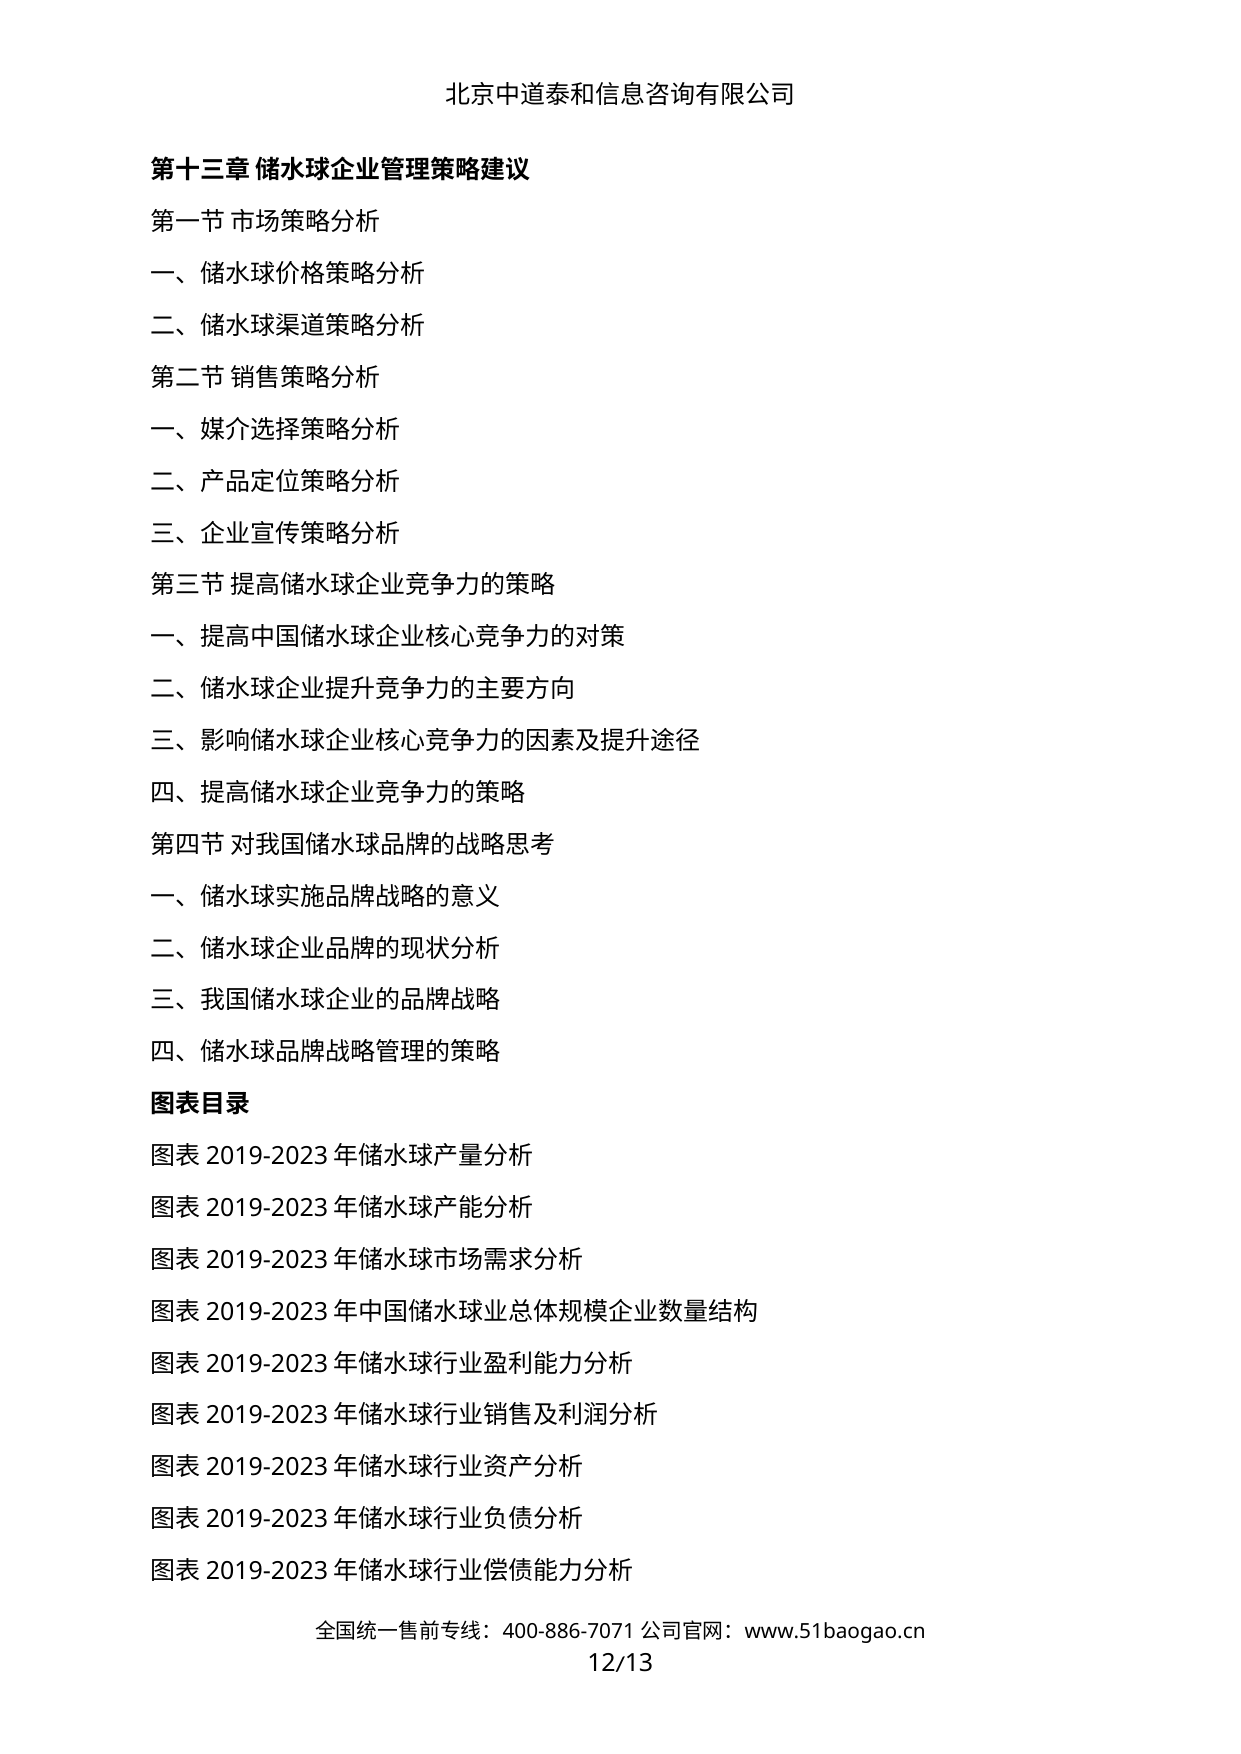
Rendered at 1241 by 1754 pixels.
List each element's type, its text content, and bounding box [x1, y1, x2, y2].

text 一、提高中国储水球企业核心竞争力的对策 [150, 617, 1090, 653]
text 二、产品定位策略分析 [150, 461, 1090, 497]
text 图表 2019-2023年储水球行业负债分析 [150, 1499, 1090, 1535]
text 三、影响储水球企业核心竞争力的因素及提升途径 [150, 721, 1090, 757]
text 图表 2019-2023年储水球行业盈利能力分析 [150, 1343, 1090, 1379]
text 第三节 提高储水球企业竞争力的策略 [150, 565, 1090, 601]
text 第二节 销售策略分析 [150, 357, 1090, 394]
text 图表 2019-2023年储水球产能分析 [150, 1187, 1090, 1224]
text 二、储水球渠道策略分析 [150, 306, 1090, 342]
text 三、我国储水球企业的品牌战略 [150, 980, 1090, 1016]
text 第十三章 储水球企业管理策略建议 [150, 150, 1090, 186]
text 图表 2019-2023年中国储水球业总体规模企业数量结构 [150, 1291, 1090, 1327]
text 第一节 市场策略分析 [150, 202, 1090, 238]
text 四、提高储水球企业竞争力的策略 [150, 772, 1090, 809]
text 四、储水球品牌战略管理的策略 [150, 1032, 1090, 1068]
text 图表 2019-2023年储水球市场需求分析 [150, 1239, 1090, 1276]
text 二、储水球企业品牌的现状分析 [150, 928, 1090, 964]
text 图表 2019-2023年储水球产量分析 [150, 1136, 1090, 1172]
text 图表 2019-2023年储水球行业销售及利润分析 [150, 1395, 1090, 1431]
text 图表目录 [150, 1084, 1090, 1120]
text 二、储水球企业提升竞争力的主要方向 [150, 669, 1090, 705]
text 图表 2019-2023年储水球行业偿债能力分析 [150, 1551, 1090, 1587]
text 三、企业宣传策略分析 [150, 513, 1090, 549]
text 一、储水球实施品牌战略的意义 [150, 876, 1090, 912]
text 一、储水球价格策略分析 [150, 254, 1090, 290]
text 图表 2019-2023年储水球行业资产分析 [150, 1447, 1090, 1483]
text 一、媒介选择策略分析 [150, 409, 1090, 446]
text 第四节 对我国储水球品牌的战略思考 [150, 824, 1090, 861]
